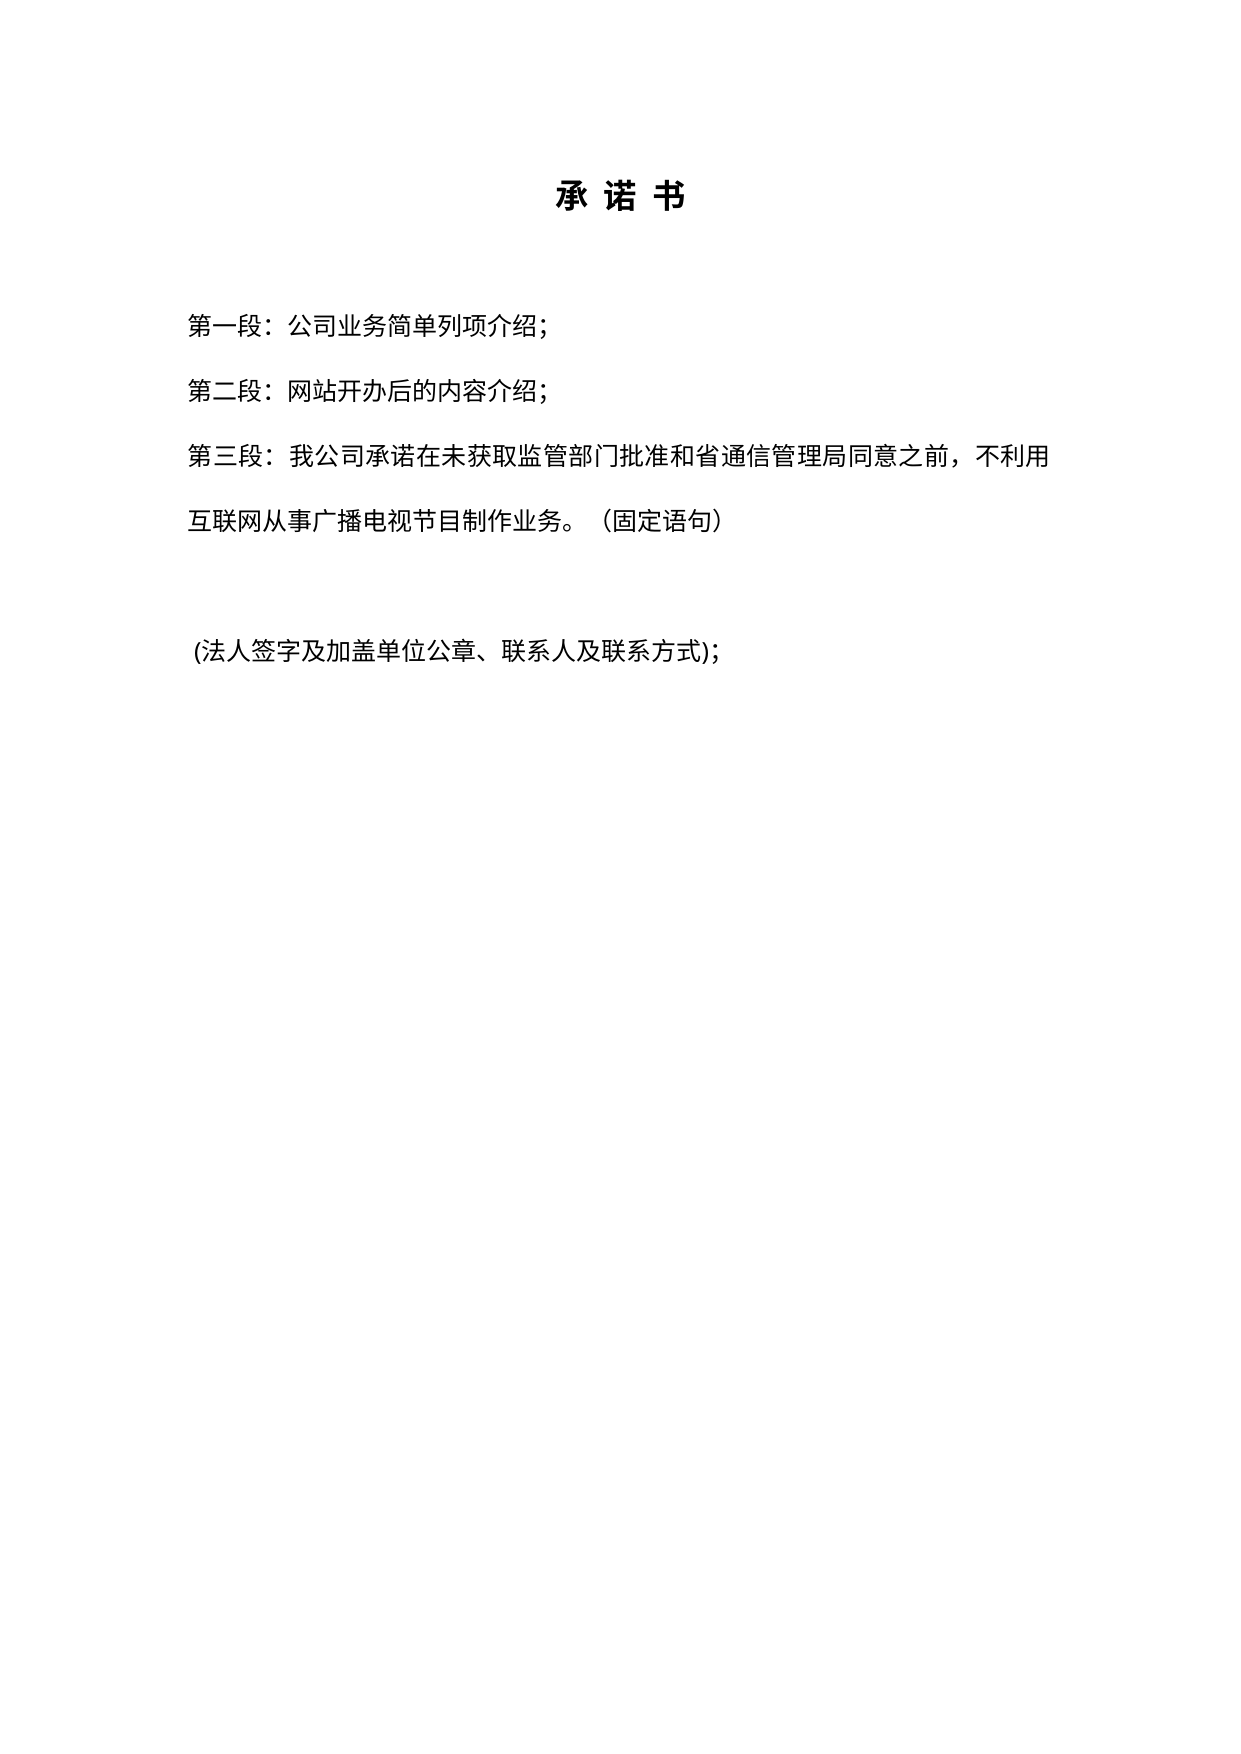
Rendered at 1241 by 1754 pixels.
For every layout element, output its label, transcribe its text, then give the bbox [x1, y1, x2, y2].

text 第一段：公司业务简单列项介绍； 第二段：网站开办后的内容介绍； 第三段：我公司承诺在未获取监管部门批准和省通信管理局同意之前，不利用互联网从事广播电视节目制作业务。（固定语句） (法人签字及加盖单位公章、联系人及联系方式)； [187, 292, 1053, 682]
text 承 诺 书 [187, 162, 1053, 227]
